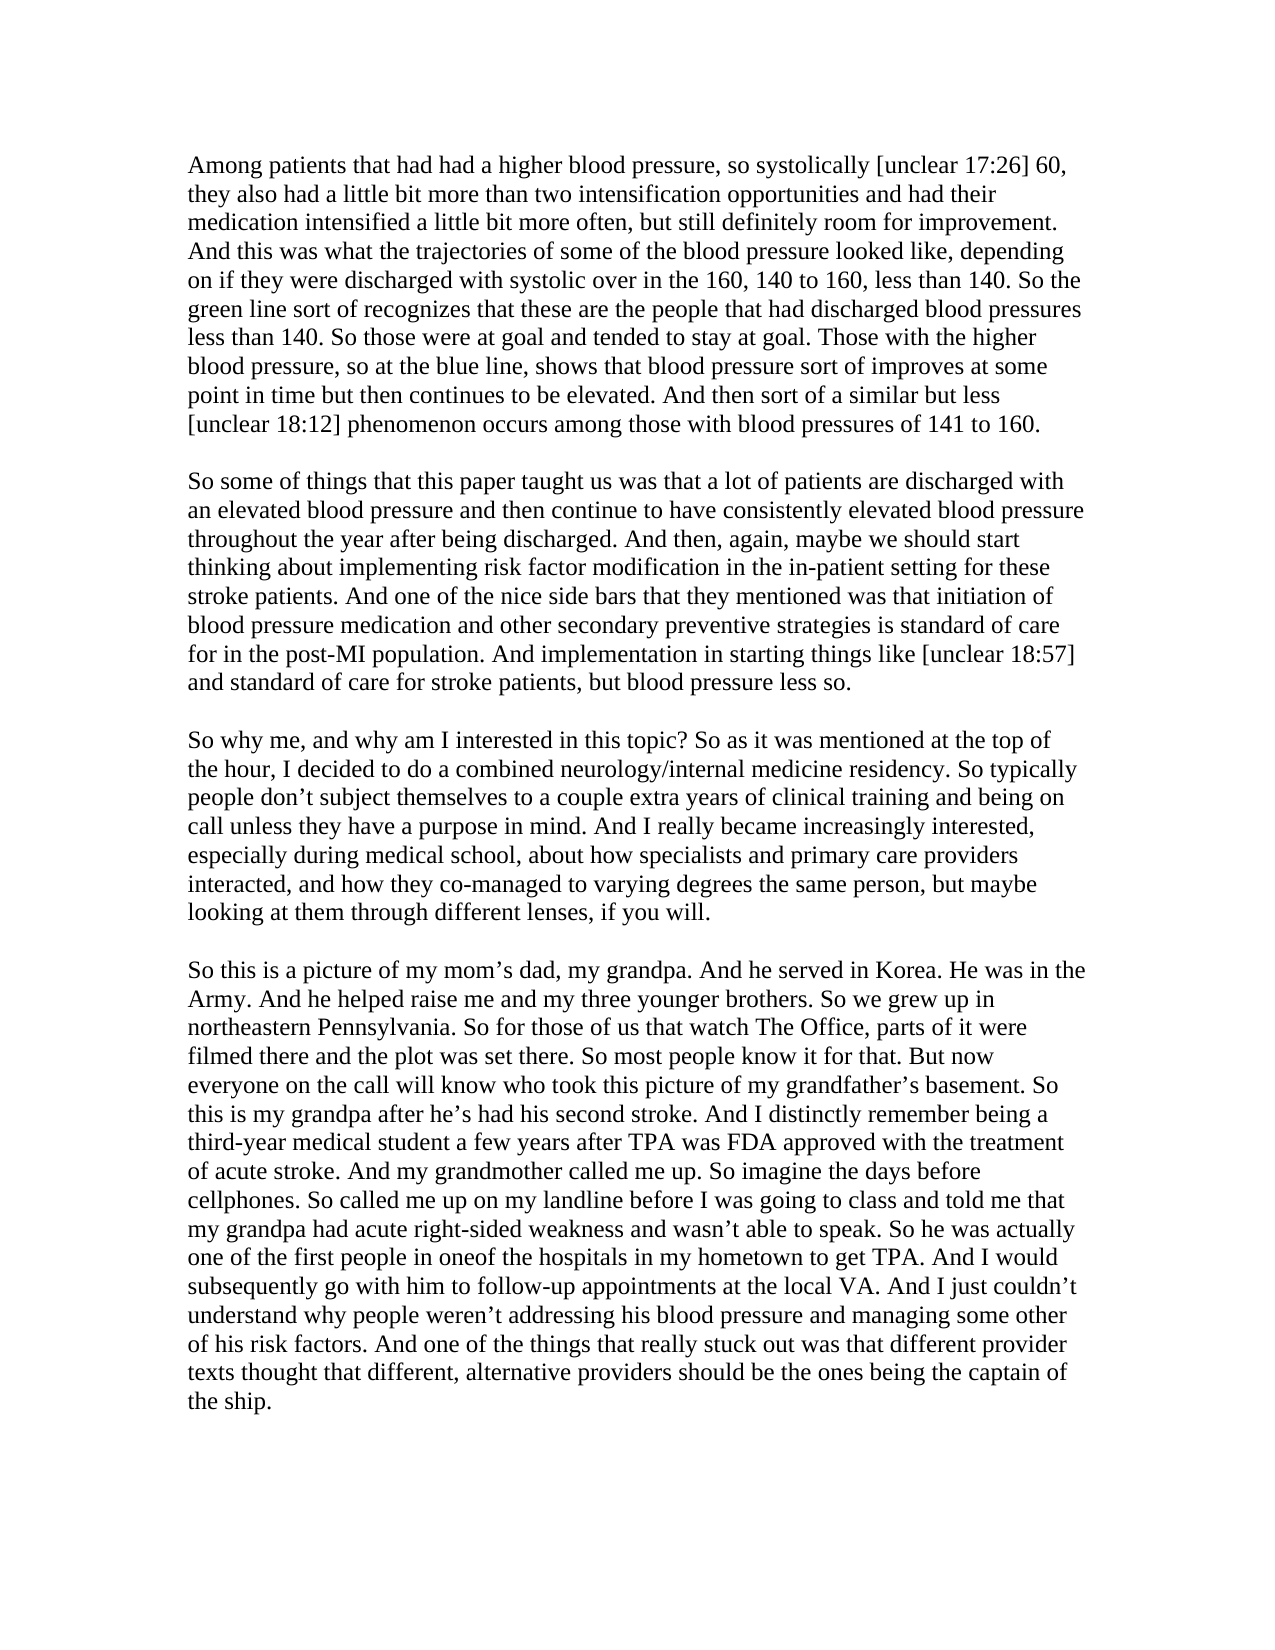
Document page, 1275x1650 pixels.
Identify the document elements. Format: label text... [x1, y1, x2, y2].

text So this is a picture of my mom’s dad, my grandpa. And he served in Korea. He was in the Army. And he helped raise me and my three younger brothers. So we grew up in northeastern Pennsylvania. So for those of us that watch The Office, parts of it were filmed there and the plot was set there. So most people know it for that. But now everyone on the call will know who took this picture of my grandfather’s basement. So this is my grandpa after he’s had his second stroke. And I distinctly remember being a third-year medical student a few years after TPA was FDA approved with the treatment of acute stroke. And my grandmother called me up. So imagine the days before cellphones. So called me up on my landline before I was going to class and told me that my grandpa had acute right-sided weakness and wasn’t able to speak. So he was actually one of the first people in oneof the hospitals in my hometown to get TPA. And I would subsequently go with him to follow-up appointments at the local VA. And I just couldn’t understand why people weren’t addressing his blood pressure and managing some other of his risk factors. And one of the things that really stuck out was that different provider texts thought that different, alternative providers should be the ones being the captain of the ship. [187, 955, 1087, 1415]
text Among patients that had had a higher blood pressure, so systolically [unclear 17:26] 60, they also had a little bit more than two intensification opportunities and had their medication intensified a little bit more often, but still definitely room for improvement. And this was what the trajectories of some of the blood pressure looked like, depending on if they were discharged with systolic over in the 160, 140 to 160, less than 140. So the green line sort of recognizes that these are the people that had discharged blood pressures less than 140. So those were at goal and tended to stay at goal. Those with the higher blood pressure, so at the blue line, shows that blood pressure sort of improves at some point in time but then continues to be elevated. And then sort of a similar but less [unclear 18:12] phenomenon occurs among those with blood pressures of 141 to 160. [187, 150, 1087, 437]
text So some of things that this paper taught us was that a lot of patients are discharged with an elevated blood pressure and then continue to have consistently elevated blood pressure throughout the year after being discharged. And then, again, maybe we should start thinking about implementing risk factor modification in the in-patient setting for these stroke patients. And one of the nice side bars that they mentioned was that initiation of blood pressure medication and other secondary preventive strategies is standard of care for in the post-MI population. And implementation in starting things like [unclear 18:57] and standard of care for stroke patients, but blood pressure less so. [187, 466, 1087, 725]
text So why me, and why am I interested in this topic? So as it was mentioned at the top of the hour, I decided to do a combined neurology/internal medicine residency. So typically people don’t subject themselves to a couple extra years of clinical training and being on call unless they have a purpose in mind. And I really became increasingly interested, especially during medical school, about how specialists and primary care providers interacted, and how they co-managed to varying degrees the same person, but maybe looking at them through different lenses, if you will. [187, 725, 1087, 926]
